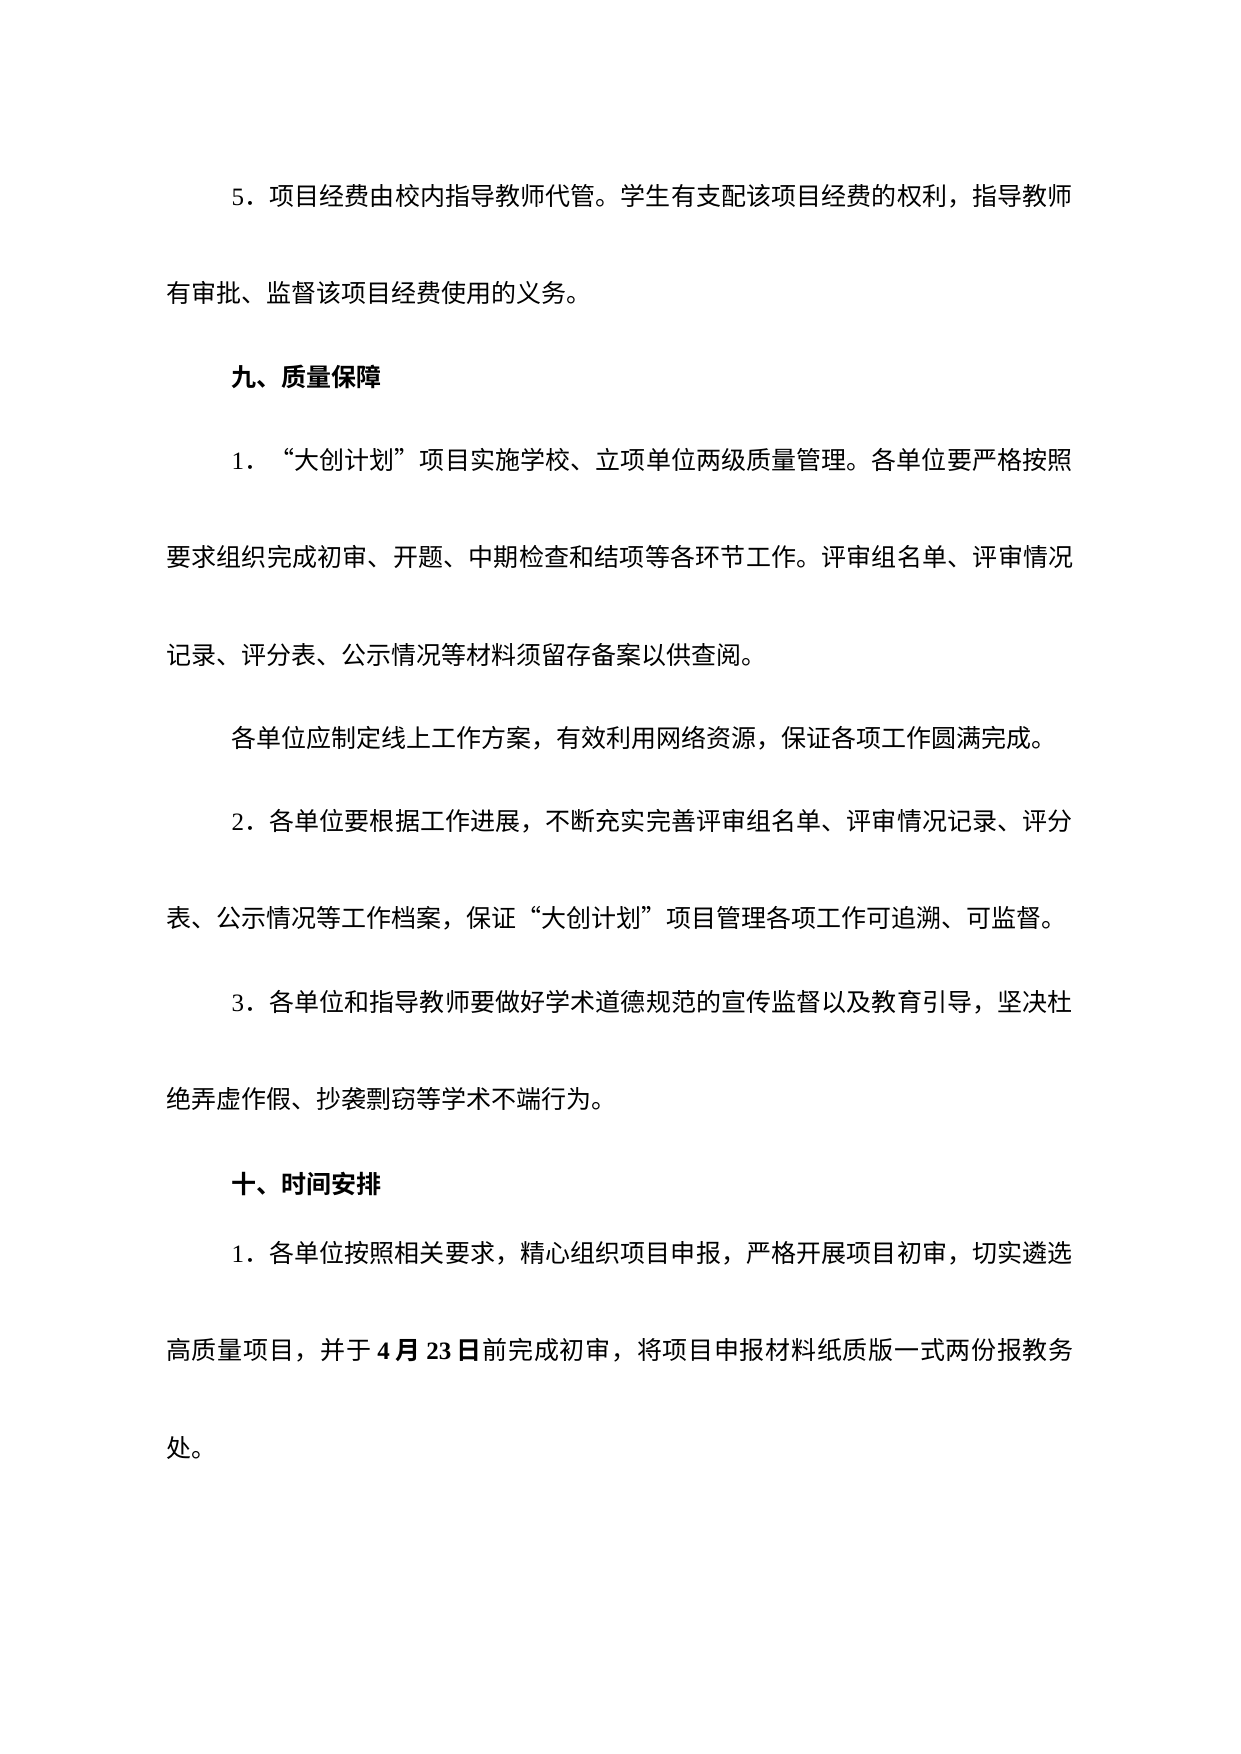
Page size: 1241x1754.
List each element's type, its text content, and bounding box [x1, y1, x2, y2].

text 1．“大创计划”项目实施学校、立项单位两级质量管理。各单位要严格按照要求组织完成初审、开题、中期检查和结项等各环节工作。评审组名单、评审情况记录、评分表、公示情况等材料须留存备案以供查阅。 [166, 426, 1074, 686]
text 5．项目经费由校内指导教师代管。学生有支配该项目经费的权利，指导教师有审批、监督该项目经费使用的义务。 [166, 162, 1074, 324]
text 十、时间安排 [166, 1164, 1074, 1201]
text 3．各单位和指导教师要做好学术道德规范的宣传监督以及教育引导，坚决杜绝弄虚作假、抄袭剽窃等学术不端行为。 [166, 968, 1074, 1130]
text 九、质量保障 [166, 343, 1074, 408]
text 2．各单位要根据工作进展，不断充实完善评审组名单、评审情况记录、评分表、公示情况等工作档案，保证“大创计划”项目管理各项工作可追溯、可监督。 [166, 787, 1074, 949]
text 各单位应制定线上工作方案，有效利用网络资源，保证各项工作圆满完成。 [166, 704, 1074, 769]
text 1．各单位按照相关要求，精心组织项目申报，严格开展项目初审，切实遴选高质量项目，并于4月23日前完成初审，将项目申报材料纸质版一式两份报教务处。 [166, 1219, 1074, 1479]
